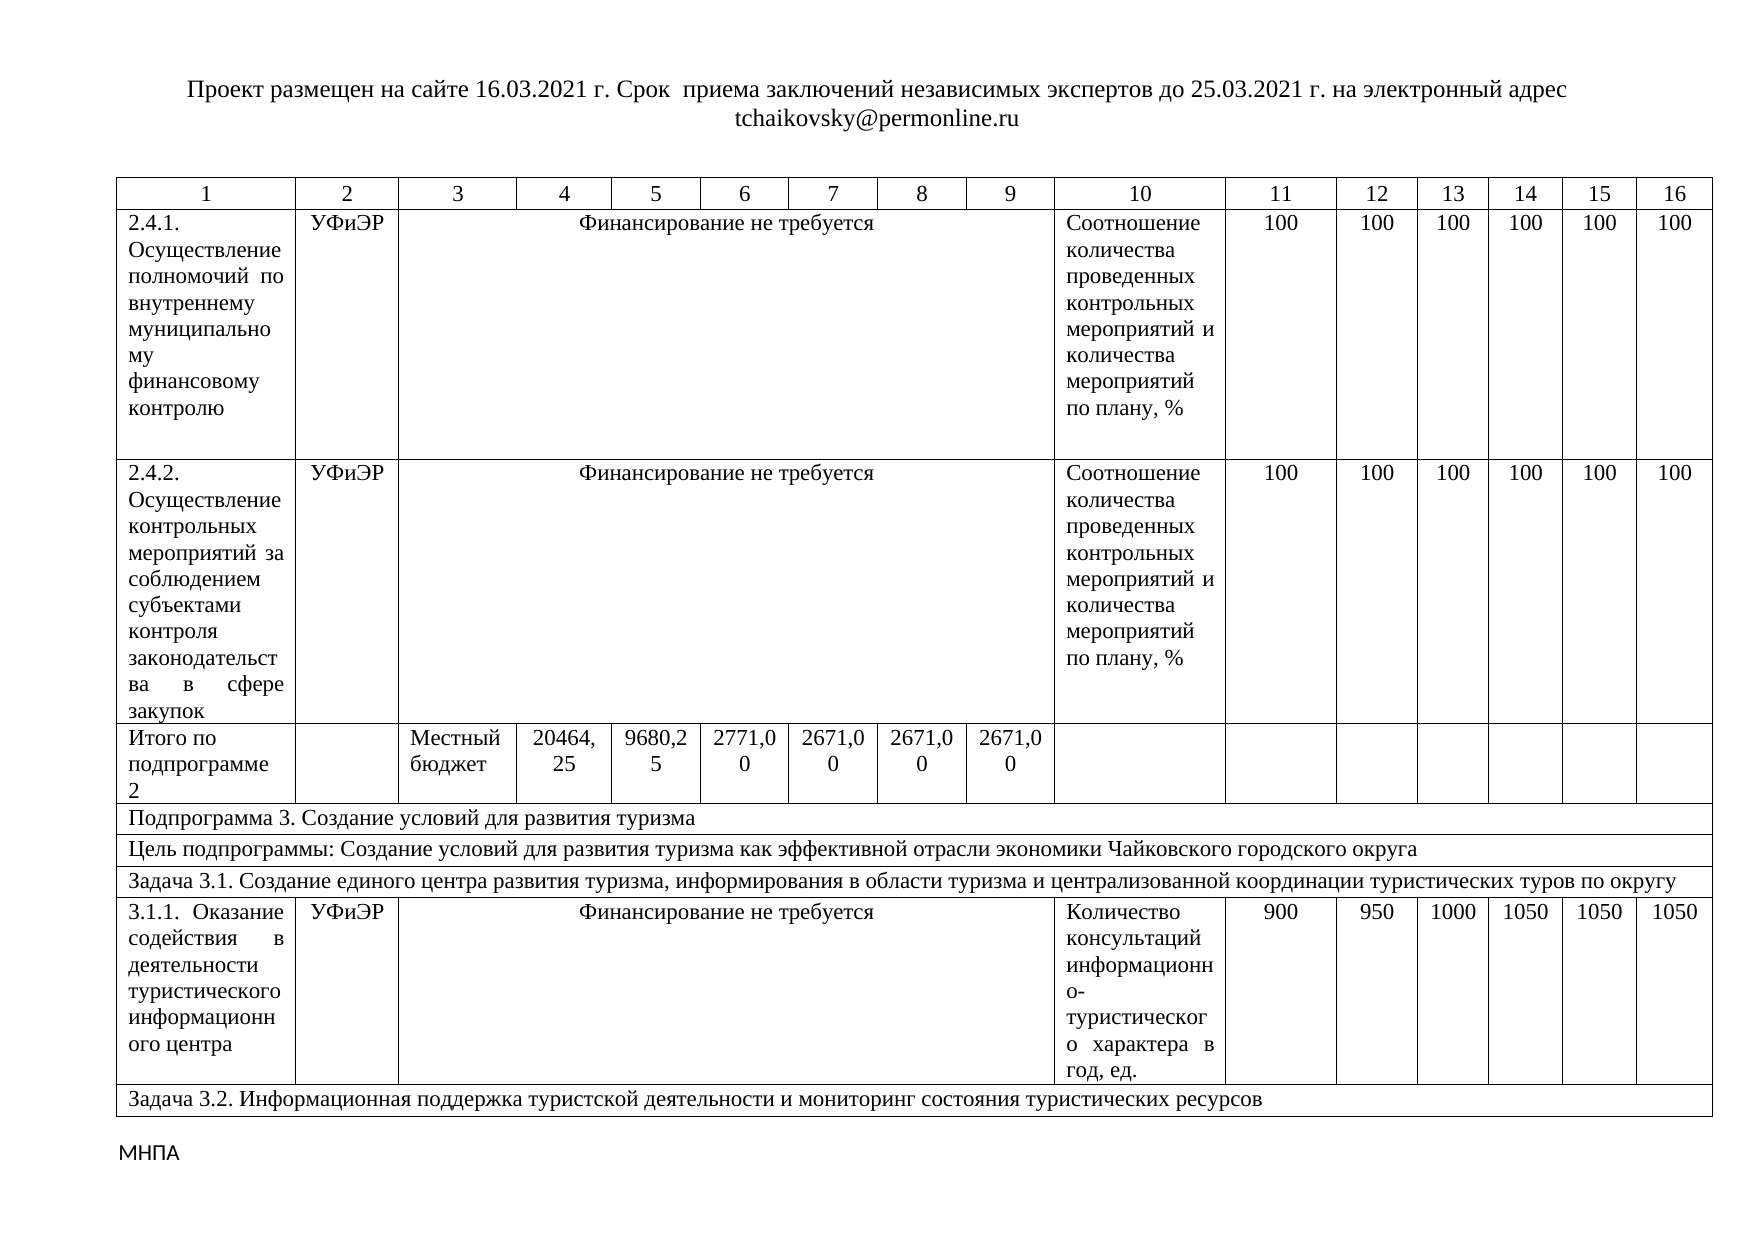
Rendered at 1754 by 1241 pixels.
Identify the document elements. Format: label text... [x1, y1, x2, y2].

table_cell Финансирование не требуется [399, 210, 1054, 458]
table_cell 2671,00 [967, 724, 1054, 803]
table_cell 100 [1563, 460, 1636, 723]
table_header 4 [517, 178, 611, 208]
table_cell 100 [1637, 210, 1712, 458]
table_cell [1055, 724, 1225, 803]
table_cell УФиЭР [296, 460, 398, 723]
table_header 3 [399, 178, 516, 208]
table_cell 100 [1489, 210, 1562, 458]
table_cell УФиЭР [296, 210, 398, 458]
table_cell 100 [1226, 210, 1336, 458]
table_cell 1050 [1563, 898, 1636, 1084]
table_header 16 [1637, 178, 1712, 208]
table_cell Соотношение количества проведенных контрольных мероприятий и количества мероприятий по плану, % [1055, 460, 1225, 723]
table_header 13 [1418, 178, 1488, 208]
table_cell Финансирование не требуется [399, 898, 1054, 1084]
table_cell 1050 [1637, 898, 1712, 1084]
table_cell [296, 724, 398, 803]
table_header 6 [701, 178, 788, 208]
table_cell [1637, 724, 1712, 803]
table_cell 100 [1637, 460, 1712, 723]
table_header 14 [1489, 178, 1562, 208]
table_header 10 [1055, 178, 1225, 208]
table_cell [1489, 724, 1562, 803]
table_header 12 [1337, 178, 1417, 208]
table_cell 100 [1418, 460, 1488, 723]
table_cell 950 [1337, 898, 1417, 1084]
table_header 9 [967, 178, 1054, 208]
table_cell 2671,00 [878, 724, 966, 803]
table_cell 100 [1337, 460, 1417, 723]
table_cell [1337, 724, 1417, 803]
table_cell УФиЭР [296, 898, 398, 1084]
table_header 11 [1226, 178, 1336, 208]
table_cell Итого по подпрограмме 2 [117, 724, 295, 803]
table_cell 100 [1489, 460, 1562, 723]
table_cell 100 [1226, 460, 1336, 723]
table_cell Финансирование не требуется [399, 460, 1054, 723]
table_cell 20464,25 [517, 724, 611, 803]
table_cell 2.4.1. Осуществление полномочий по внутреннему муниципальному финансовому контролю [117, 210, 295, 458]
table_cell 2671,00 [789, 724, 877, 803]
table_cell 2.4.2. Осуществление контрольных мероприятий за соблюдением субъектами контроля законодательства в сфере закупок [117, 460, 295, 723]
table_cell [1418, 724, 1488, 803]
table_header 1 [117, 178, 295, 208]
table_cell 3.1.1. Оказание содействия в деятельности туристического информационного центра [117, 898, 295, 1084]
table_cell Количество консультаций информационно- туристического характера в год, ед. [1055, 898, 1225, 1084]
table_cell [1563, 724, 1636, 803]
table_cell 100 [1418, 210, 1488, 458]
table_cell [1226, 724, 1336, 803]
table_cell 100 [1337, 210, 1417, 458]
table_cell 100 [1563, 210, 1636, 458]
table_cell 9680,25 [612, 724, 700, 803]
table_cell 1000 [1418, 898, 1488, 1084]
table_header 7 [789, 178, 877, 208]
table_header 5 [612, 178, 700, 208]
table_cell Задача 3.1. Создание единого центра развития туризма, информирования в области туризма и централизованной координации туристических туров по округу [117, 867, 1712, 897]
table_cell Соотношение количества проведенных контрольных мероприятий и количества мероприятий по плану, % [1055, 210, 1225, 458]
table_cell Местный бюджет [399, 724, 516, 803]
table_header 2 [296, 178, 398, 208]
table_header 8 [878, 178, 966, 208]
table_cell Цель подпрограммы: Создание условий для развития туризма как эффективной отрасли экономики Чайковского городского округа [117, 835, 1712, 866]
table_cell Задача 3.2. Информационная поддержка туристской деятельности и мониторинг состояния туристических ресурсов [117, 1085, 1712, 1116]
table_cell 1050 [1489, 898, 1562, 1084]
table_cell 2771,00 [701, 724, 788, 803]
table_cell Подпрограмма 3. Создание условий для развития туризма [117, 804, 1712, 834]
table_cell 900 [1226, 898, 1336, 1084]
table_header 15 [1563, 178, 1636, 208]
